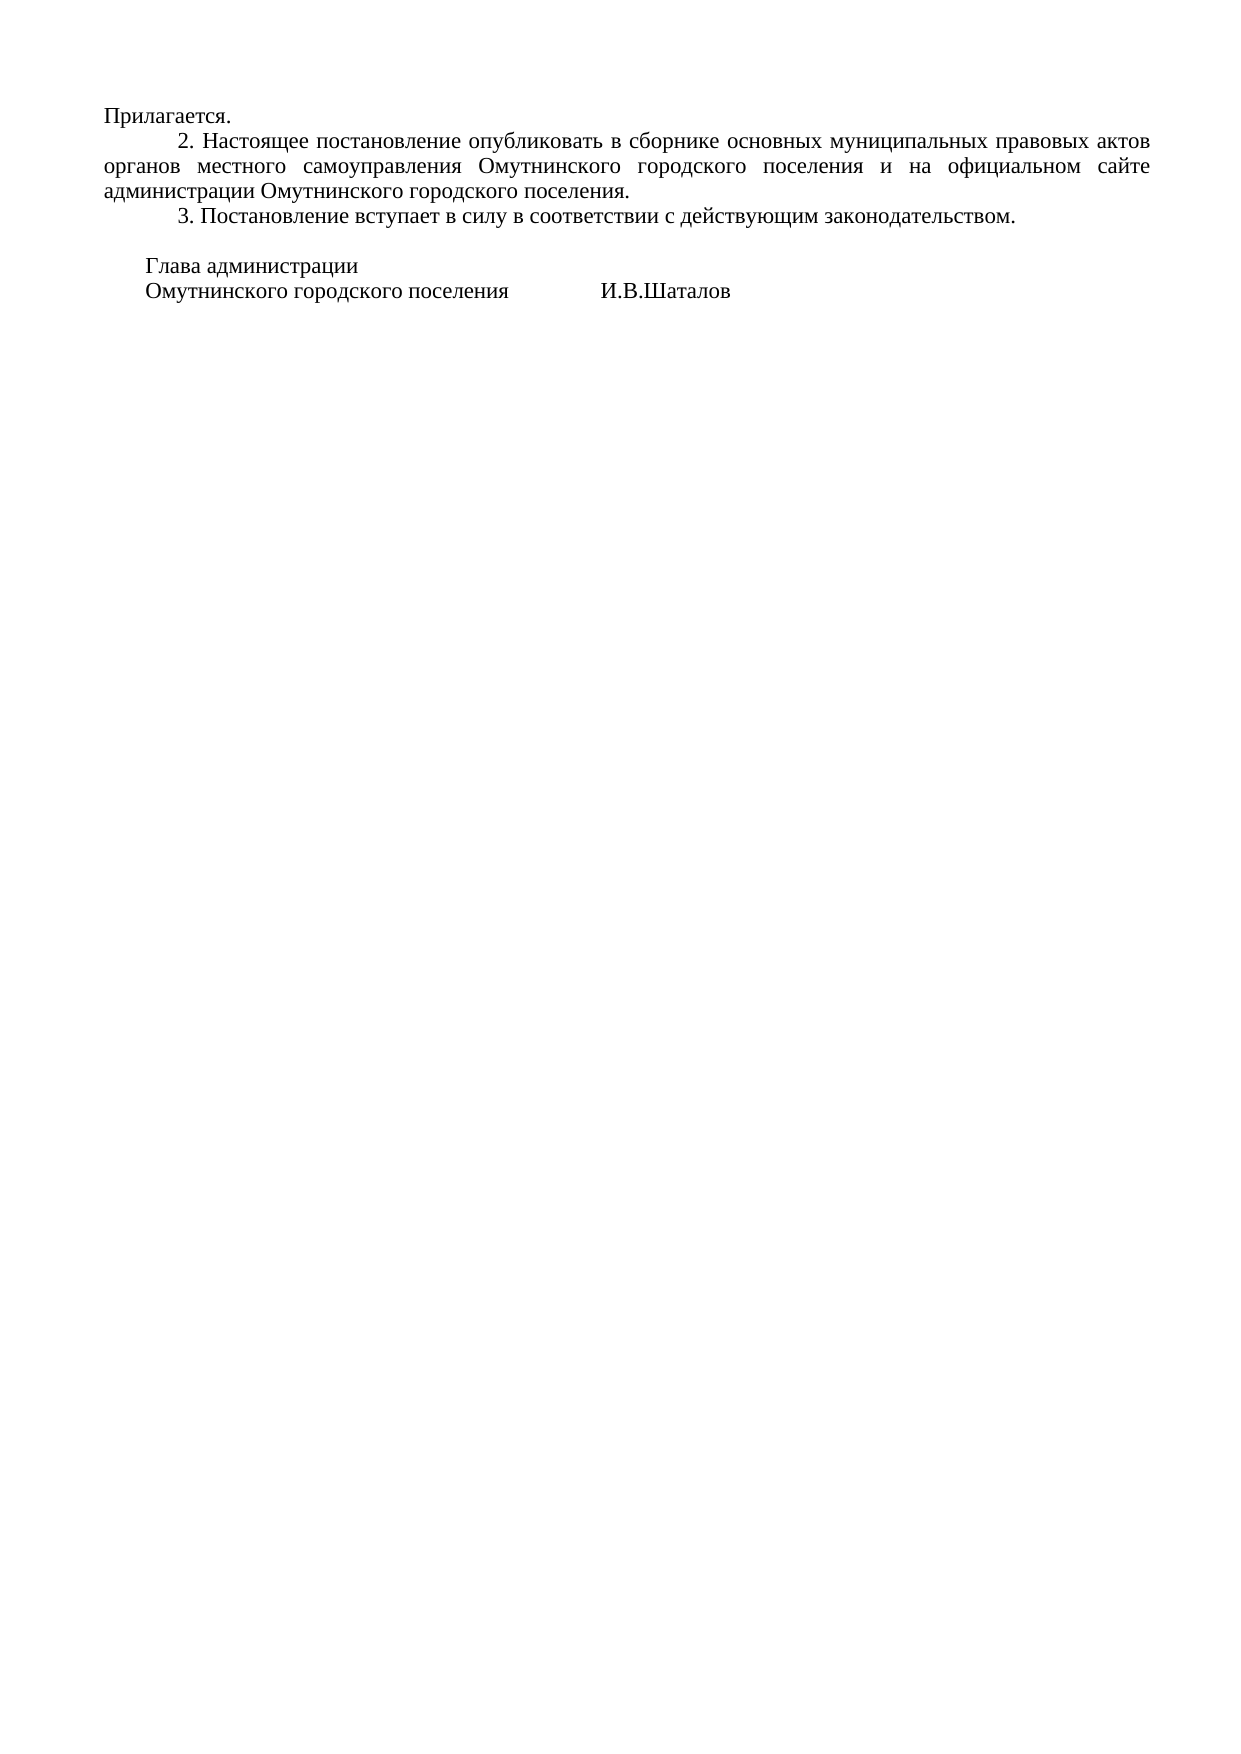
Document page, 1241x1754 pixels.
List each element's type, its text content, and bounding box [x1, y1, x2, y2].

text Омутнинского городского поселения И.В.Шаталов [103, 278, 1152, 303]
text Глава администрации [103, 253, 1152, 278]
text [103, 103, 1152, 128]
text 2. Настоящее постановление опубликовать в сборнике основных муниципальных правовых актов органов местного самоуправления Омутнинского городского поселения и на официальном сайте администрации Омутнинского городского поселения. [103, 128, 1152, 203]
text 3. Постановление вступает в силу в соответствии с действующим законодательством. [103, 203, 1152, 228]
